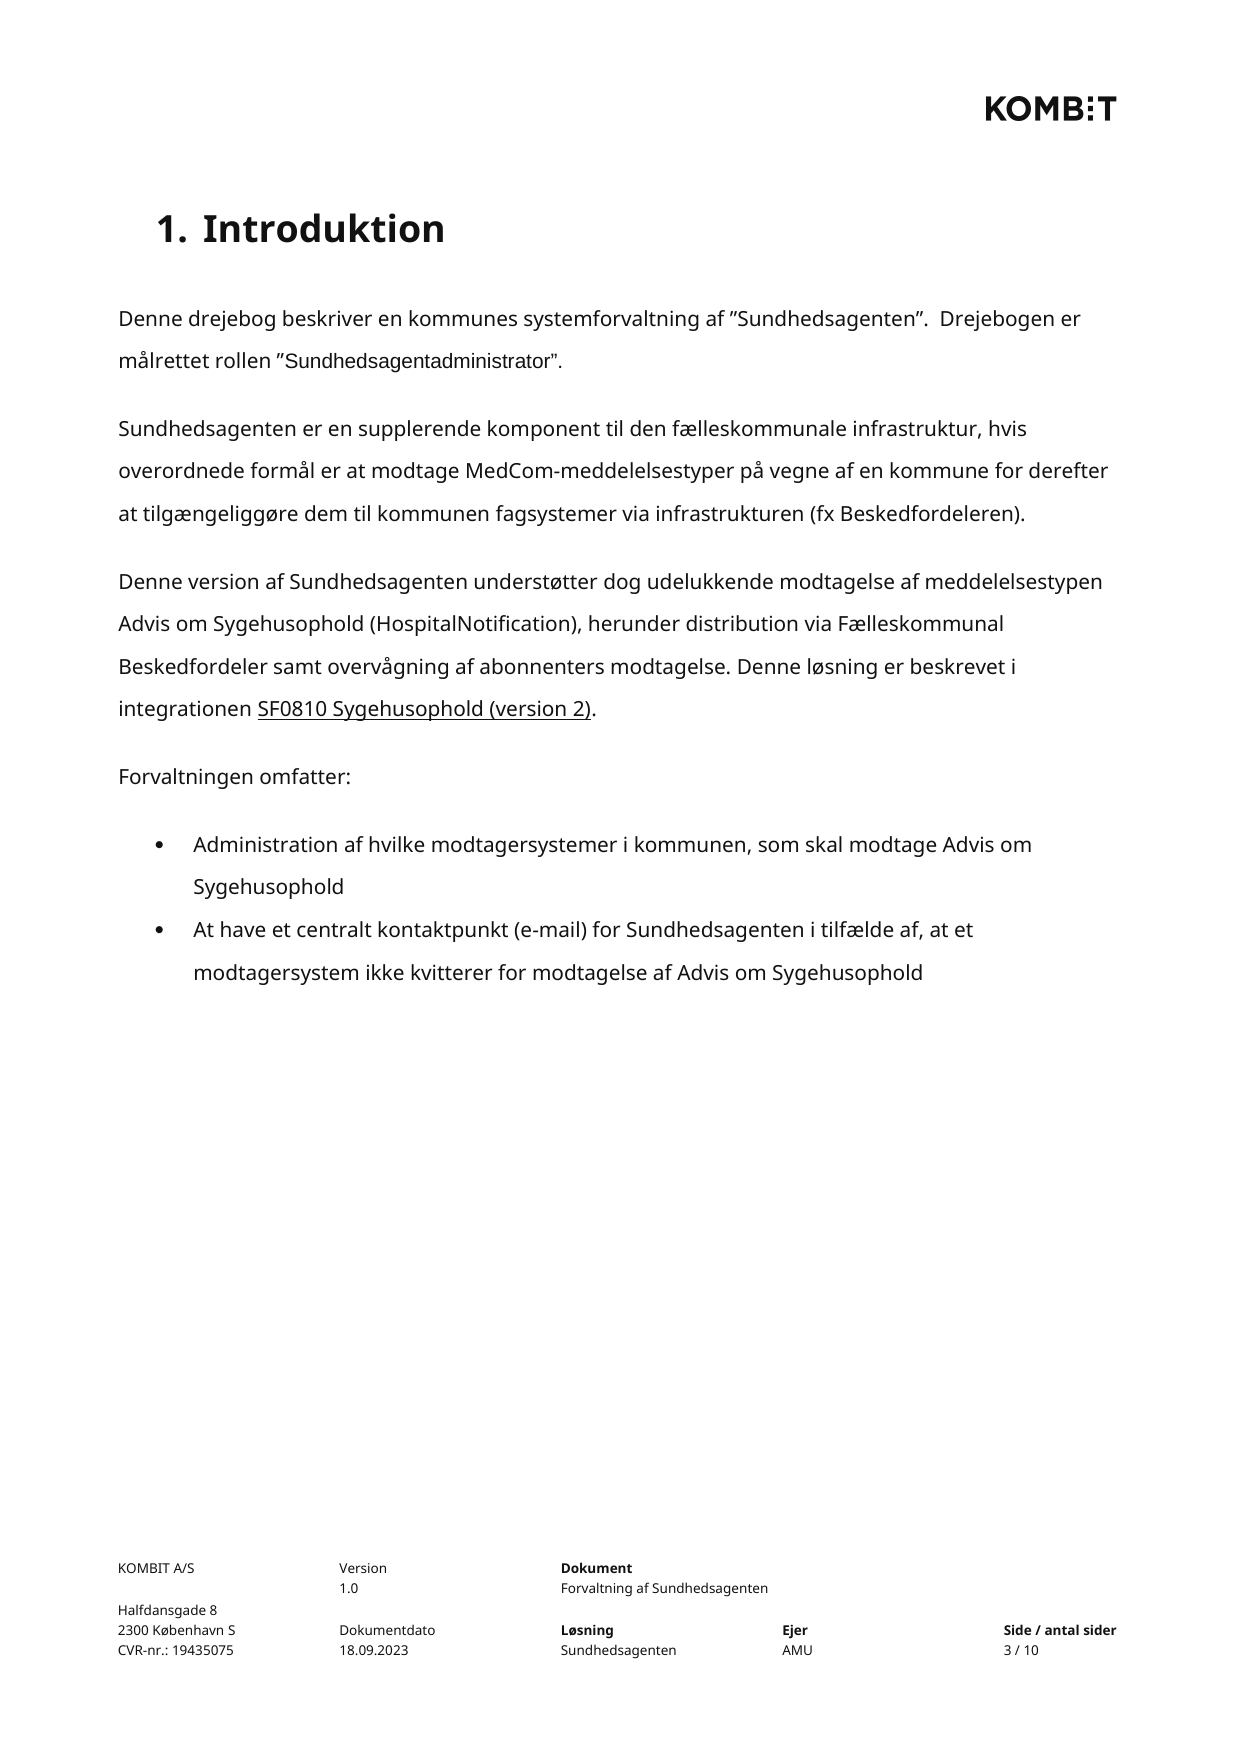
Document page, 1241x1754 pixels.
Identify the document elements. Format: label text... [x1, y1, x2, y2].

text Denne version af Sundhedsagenten understøtter dog udelukkende modtagelse af meddelelsestypen Advis om Sygehusophold (HospitalNotification), herunder distribution via Fælleskommunal Beskedfordeler samt overvågning af abonnenters modtagelse. Denne løsning er beskrevet i integrationen SF0810 Sygehusophold (version 2). [118, 567, 1110, 723]
picture [986, 96, 1117, 121]
list At have et centralt kontaktpunkt (e-mail) for Sundhedsagenten i tilfælde af, at et modtagersystem ikke kvitterer for modtagelse af Advis om Sygehusophold [156, 915, 1110, 1029]
text Forvaltningen omfatter: [118, 762, 1110, 791]
subtitle Introduktion [156, 202, 1110, 253]
text Denne drejebog beskriver en kommunes systemforvaltning af ”Sundhedsagenten”. Drejebogen er målrettet rollen ”Sundhedsagentadministrator”. [118, 304, 1110, 375]
list Administration af hvilke modtagersystemer i kommunen, som skal modtage Advis om Sygehusophold [156, 830, 1110, 901]
text Sundhedsagenten er en supplerende komponent til den fælleskommunale infrastruktur, hvis overordnede formål er at modtage MedCom-meddelelsestyper på vegne af en kommune for derefter at tilgængeliggøre dem til kommunen fagsystemer via infrastrukturen (fx Beskedfordeleren). [118, 414, 1110, 528]
